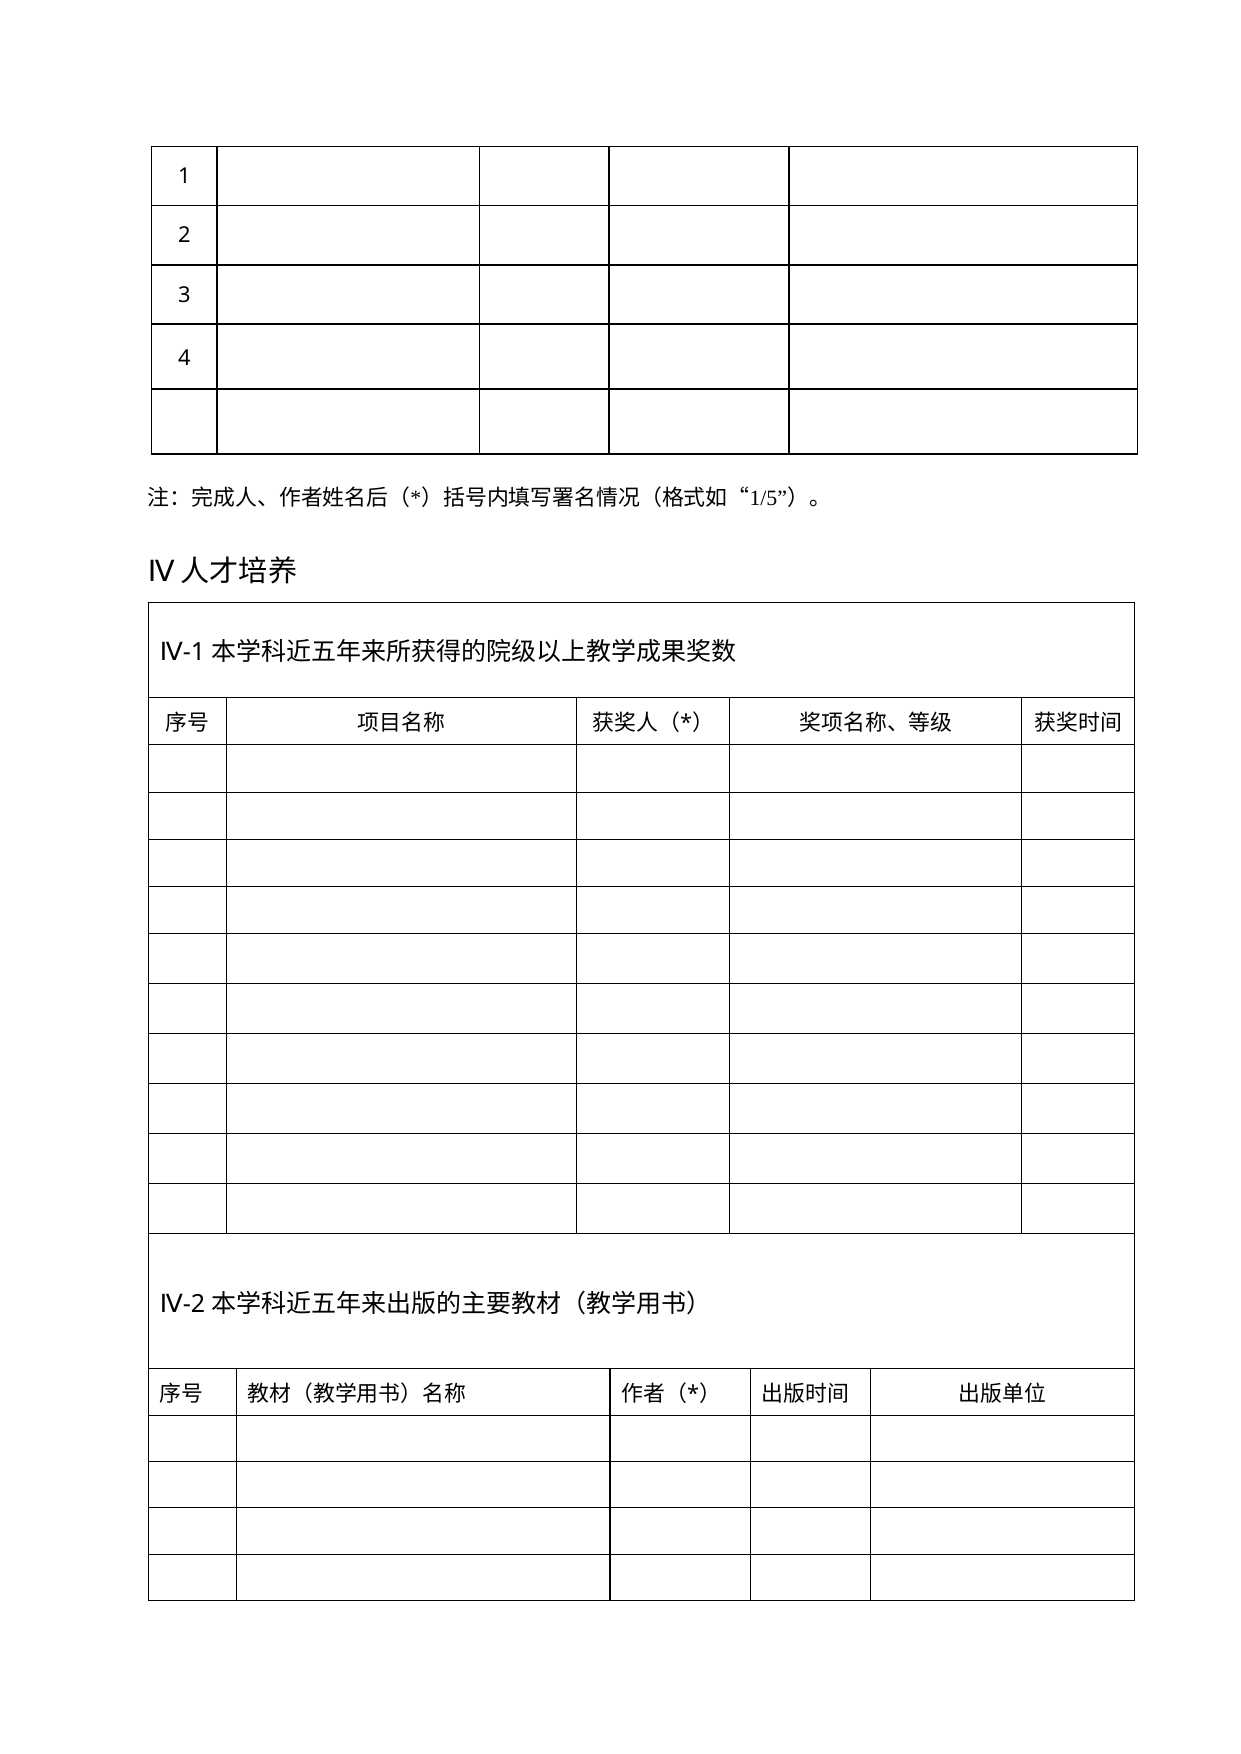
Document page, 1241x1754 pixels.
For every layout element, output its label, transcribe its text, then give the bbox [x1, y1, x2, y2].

table_cell [1022, 934, 1134, 983]
table_cell [1022, 793, 1134, 839]
table_cell Ⅳ-2 本学科近五年来出版的主要教材（教学用书） [149, 1234, 1134, 1368]
table_cell [611, 1416, 750, 1461]
table_cell [577, 984, 729, 1033]
table_cell [1022, 887, 1134, 933]
table_cell [610, 206, 788, 264]
table_cell [149, 1508, 236, 1553]
table_cell [237, 1462, 609, 1507]
table_cell [149, 1416, 236, 1461]
table_cell [611, 1462, 750, 1507]
table_cell [871, 1416, 1134, 1461]
table_cell [149, 1462, 236, 1507]
table_cell [577, 1034, 729, 1083]
table_cell [871, 1555, 1134, 1600]
table_cell [1022, 745, 1134, 792]
table_cell [577, 745, 729, 792]
table_cell 出版时间 [751, 1369, 870, 1414]
table_cell [218, 390, 479, 453]
text 注：完成人、作者姓名后（*）括号内填写署名情况（格式如“1/5”）。 [148, 480, 1121, 511]
table_cell [227, 793, 576, 839]
table_cell [1022, 1184, 1134, 1233]
table_cell [730, 934, 1021, 983]
table_cell [227, 934, 576, 983]
table_cell [871, 1508, 1134, 1553]
table_cell [227, 1034, 576, 1083]
table_cell [730, 984, 1021, 1033]
table_cell [871, 1462, 1134, 1507]
table_cell [237, 1555, 609, 1600]
table_cell [790, 147, 1137, 205]
table_cell [1022, 840, 1134, 886]
table_cell [751, 1508, 870, 1553]
table_cell [227, 887, 576, 933]
table_cell [790, 266, 1137, 323]
table_cell [751, 1555, 870, 1600]
table_cell [577, 1184, 729, 1233]
table_cell [218, 206, 479, 264]
table_cell [218, 266, 479, 323]
table_cell [149, 984, 226, 1033]
table_cell 3 [152, 266, 216, 323]
table_cell 教材（教学用书）名称 [237, 1369, 609, 1414]
table_cell [730, 745, 1021, 792]
table_cell [149, 840, 226, 886]
table_cell 奖项名称、等级 [730, 698, 1021, 744]
table_cell 项目名称 [227, 698, 576, 744]
table_cell [227, 745, 576, 792]
table_cell [149, 1034, 226, 1083]
table_cell [610, 325, 788, 388]
table_cell [751, 1416, 870, 1461]
table_cell 获奖时间 [1022, 698, 1134, 744]
table_cell 2 [152, 206, 216, 264]
table_cell [577, 1084, 729, 1133]
table_cell [730, 1184, 1021, 1233]
table_cell [480, 206, 608, 264]
table_cell [730, 1134, 1021, 1183]
table_cell [237, 1508, 609, 1553]
table_cell [149, 1555, 236, 1600]
table_cell [790, 206, 1137, 264]
table_cell 1 [152, 147, 216, 205]
table_cell [1022, 1084, 1134, 1133]
table_cell [480, 147, 608, 205]
table_cell [149, 793, 226, 839]
table_cell [730, 793, 1021, 839]
table_cell [610, 390, 788, 453]
table_cell [730, 840, 1021, 886]
table_cell 作者（*） [611, 1369, 750, 1414]
table_cell [1022, 1034, 1134, 1083]
table_cell [227, 984, 576, 1033]
table_cell 出版单位 [871, 1369, 1134, 1414]
table_cell [577, 1134, 729, 1183]
table_cell [149, 1084, 226, 1133]
table_cell [577, 840, 729, 886]
table_cell 获奖人（*） [577, 698, 729, 744]
text Ⅳ人才培养 [148, 537, 1092, 602]
table_cell [149, 934, 226, 983]
table_cell [480, 325, 608, 388]
table_cell [149, 887, 226, 933]
table_cell 4 [152, 325, 216, 388]
table_cell [218, 325, 479, 388]
table_cell [227, 840, 576, 886]
table_cell [149, 1184, 226, 1233]
table_cell [730, 1084, 1021, 1133]
table_cell 序号 [149, 1369, 236, 1414]
table_cell [611, 1555, 750, 1600]
table_cell [751, 1462, 870, 1507]
table_cell [227, 1184, 576, 1233]
table_cell [610, 147, 788, 205]
table_cell [149, 745, 226, 792]
table_cell [577, 887, 729, 933]
table_cell [1022, 1134, 1134, 1183]
table_cell 序号 [149, 698, 226, 744]
table_header Ⅳ-1 本学科近五年来所获得的院级以上教学成果奖数 [149, 603, 1134, 697]
table_cell [577, 934, 729, 983]
table_cell [577, 793, 729, 839]
table_cell [790, 390, 1137, 453]
table_cell [611, 1508, 750, 1553]
table_cell [149, 1134, 226, 1183]
table_cell [790, 325, 1137, 388]
table_cell [227, 1084, 576, 1133]
table_cell [480, 266, 608, 323]
table_cell [480, 390, 608, 453]
table_cell [730, 887, 1021, 933]
table_cell [218, 147, 479, 205]
table_cell [1022, 984, 1134, 1033]
table_cell [730, 1034, 1021, 1083]
table_cell [237, 1416, 609, 1461]
table_cell [227, 1134, 576, 1183]
table_cell [152, 390, 216, 453]
table_cell [610, 266, 788, 323]
